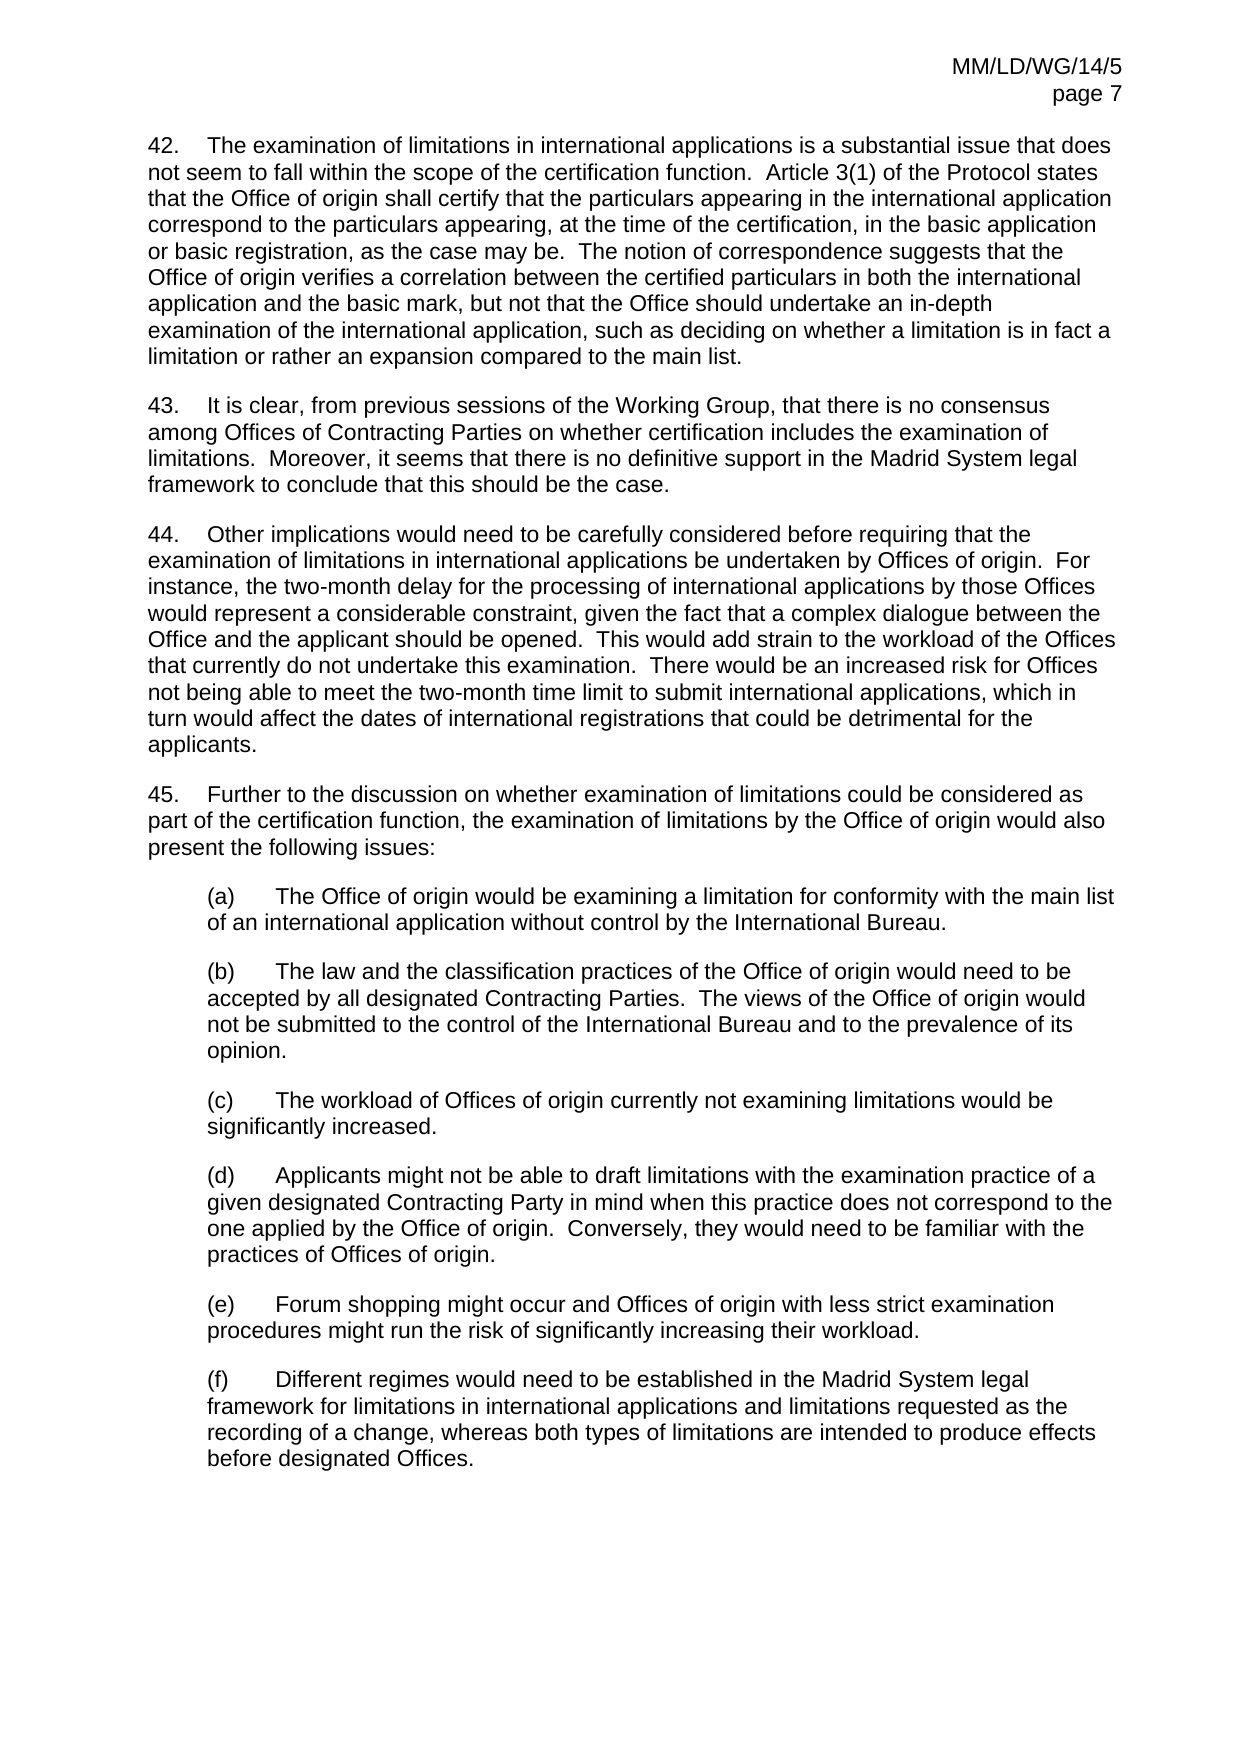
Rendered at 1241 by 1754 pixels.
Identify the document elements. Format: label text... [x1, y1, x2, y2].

list The Office of origin would be examining a limitation for conformity with the main list of an international application without control by the International Bureau. [207, 883, 1122, 935]
list Forum shopping might occur and Offices of origin with less strict examination procedures might run the risk of significantly increasing their workload. [207, 1291, 1122, 1343]
list The law and the classification practices of the Office of origin would need to be accepted by all designated Contracting Parties. The views of the Office of origin would not be submitted to the control of the International Bureau and to the prevalence of its opinion. [207, 958, 1122, 1064]
text It is clear, from previous sessions of the Working Group, that there is no consensus among Offices of Contracting Parties on whether certification includes the examination of limitations. Moreover, it seems that there is no definitive support in the Madrid System legal framework to conclude that this should be the case. [148, 392, 1122, 498]
list Different regimes would need to be established in the Madrid System legal framework for limitations in international applications and limitations requested as the recording of a change, whereas both types of limitations are intended to produce effects before designated Offices. [207, 1366, 1122, 1472]
text Further to the discussion on whether examination of limitations could be considered as part of the certification function, the examination of limitations by the Office of origin would also present the following issues: [148, 781, 1122, 860]
text Other implications would need to be carefully considered before requiring that the examination of limitations in international applications be undertaken by Offices of origin. For instance, the two-month delay for the processing of international applications by those Offices would represent a considerable constraint, given the fact that a complex dialogue between the Office and the applicant should be opened. This would add strain to the workload of the Offices that currently do not undertake this examination. There would be an increased risk for Offices not being able to meet the two-month time limit to submit international applications, which in turn would affect the dates of international registrations that could be detrimental for the applicants. [148, 521, 1122, 758]
text The examination of limitations in international applications is a substantial issue that does not seem to fall within the scope of the certification function. Article 3(1) of the Protocol states that the Office of origin shall certify that the particulars appearing in the international application correspond to the particulars appearing, at the time of the certification, in the basic application or basic registration, as the case may be. The notion of correspondence suggests that the Office of origin verifies a correlation between the certified particulars in both the international application and the basic mark, but not that the Office should undertake an in-depth examination of the international application, such as deciding on whether a limitation is in fact a limitation or rather an expansion compared to the main list. [148, 132, 1122, 369]
list The workload of Offices of origin currently not examining limitations would be significantly increased. [207, 1087, 1122, 1139]
list Applicants might not be able to draft limitations with the examination practice of a given designated Contracting Party in mind when this practice does not correspond to the one applied by the Office of origin. Conversely, they would need to be familiar with the practices of Offices of origin. [207, 1162, 1122, 1268]
